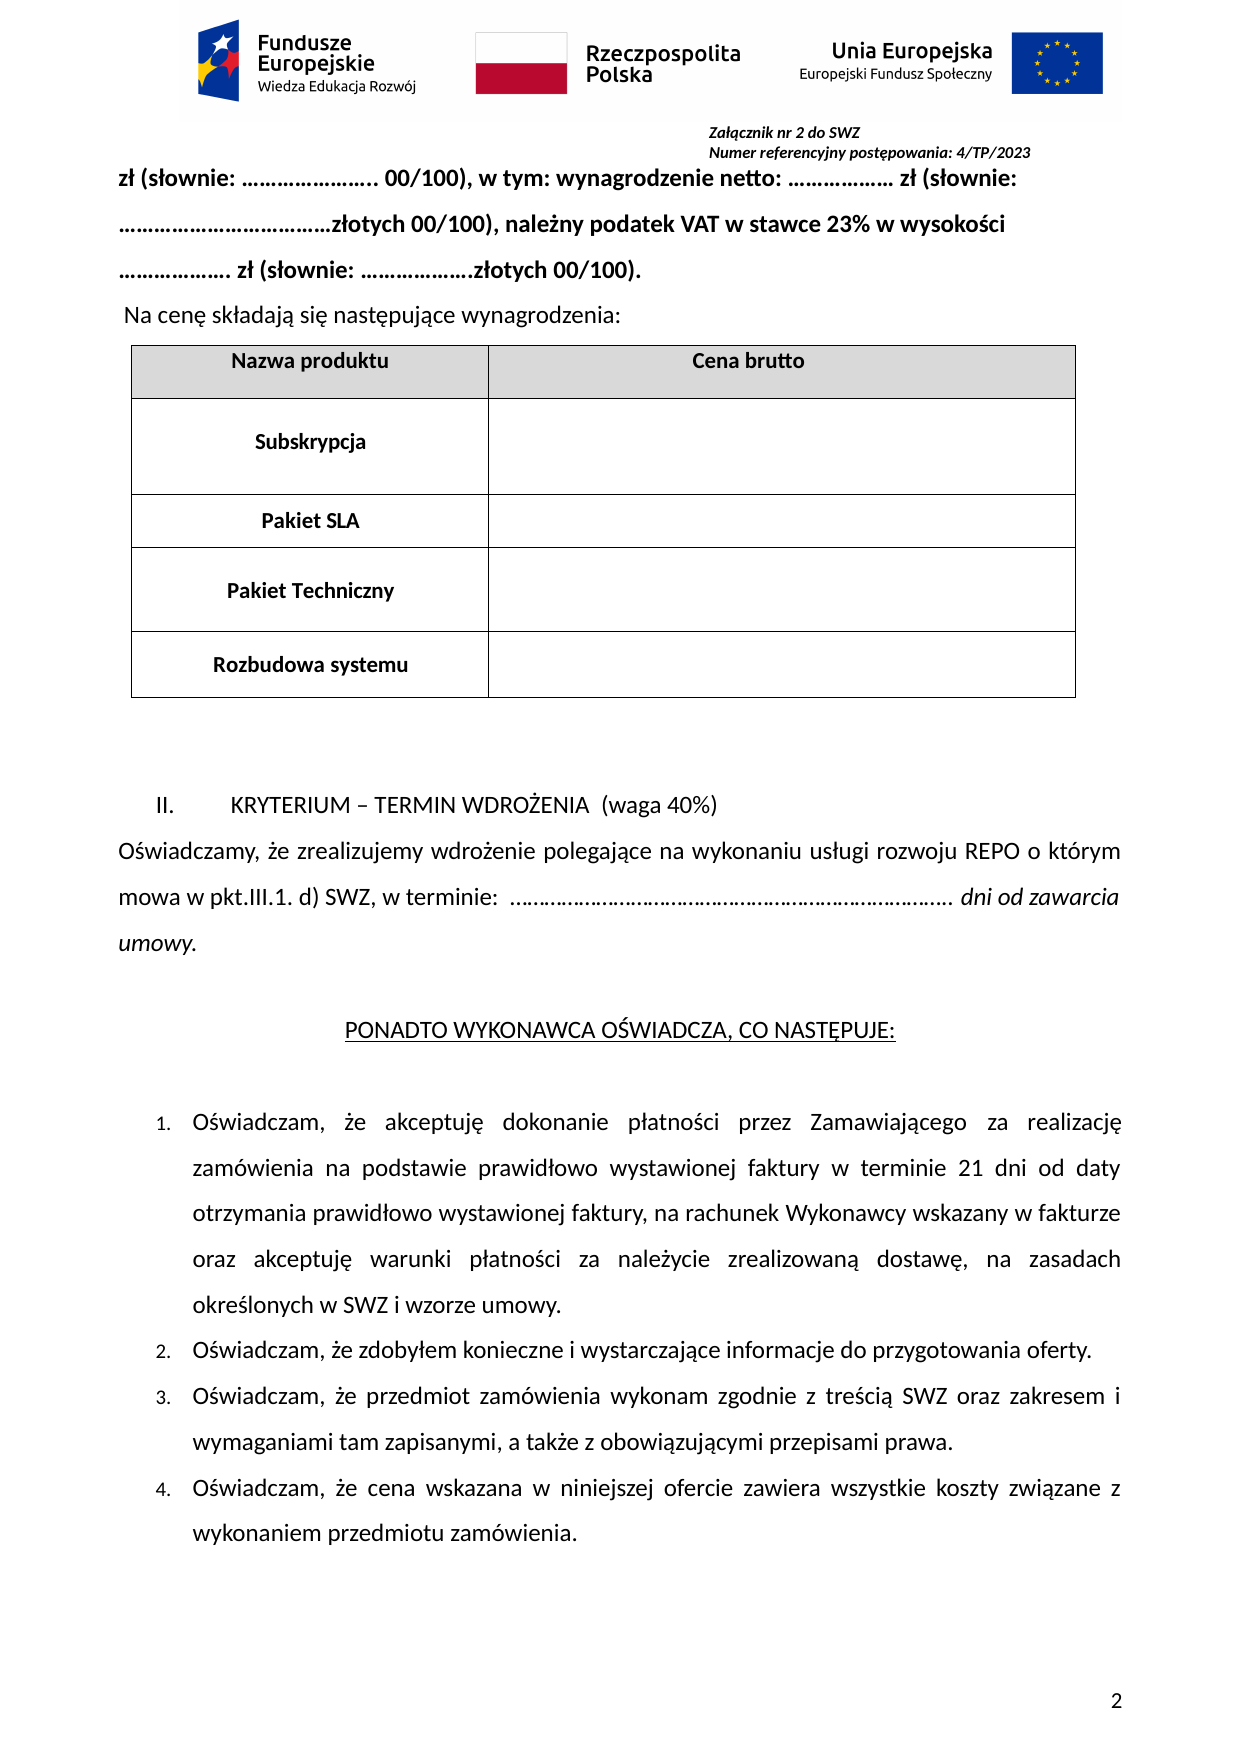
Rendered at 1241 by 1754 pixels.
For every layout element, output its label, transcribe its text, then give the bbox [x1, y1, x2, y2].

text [118, 162, 1122, 284]
table_cell Rozbudowa systemu [132, 632, 488, 697]
table_cell [489, 632, 1075, 697]
table_cell Pakiet Techniczny [132, 548, 488, 631]
table_cell [489, 495, 1075, 547]
table_cell [489, 399, 1075, 494]
list KRYTERIUM – TERMIN WDROŻENIA (waga 40%) [156, 790, 1122, 820]
table_cell [489, 548, 1075, 631]
table_cell Subskrypcja [132, 399, 488, 494]
text PONADTO WYKONAWCA OŚWIADCZA, CO NASTĘPUJE: [118, 1014, 1122, 1045]
list Oświadczam, że cena wskazana w niniejszej ofercie zawiera wszystkie koszty związane z wykonaniem przedmiotu zamówienia. [155, 1472, 1122, 1548]
list Oświadczam, że przedmiot zamówienia wykonam zgodnie z treścią SWZ oraz zakresem i wymaganiami tam zapisanymi, a także z obowiązującymi przepisami prawa. [155, 1380, 1122, 1457]
text Na cenę składają się następujące wynagrodzenia: [118, 300, 1122, 330]
list Oświadczam, że akceptuję dokonanie płatności przez Zamawiającego za realizację zamówienia na podstawie prawidłowo wystawionej faktury w terminie 21 dni od daty otrzymania prawidłowo wystawionej faktury, na rachunek Wykonawcy wskazany w fakturze oraz akceptuję warunki płatności za należycie zrealizowaną dostawę, na zasadach określonych w SWZ i wzorze umowy. [155, 1106, 1122, 1319]
table_header Nazwa produktu [132, 346, 488, 398]
table_cell Pakiet SLA [132, 495, 488, 547]
picture [178, 0, 1123, 122]
table_header Cena brutto [489, 346, 1075, 398]
text Oświadczamy, że zrealizujemy wdrożenie polegające na wykonaniu usługi rozwoju REPO o którym mowa w pkt.III.1. d) SWZ, w terminie: ………………………………………………………………….. dni od zawarcia umowy. [118, 835, 1122, 957]
list Oświadczam, że zdobyłem konieczne i wystarczające informacje do przygotowania oferty. [155, 1335, 1122, 1365]
